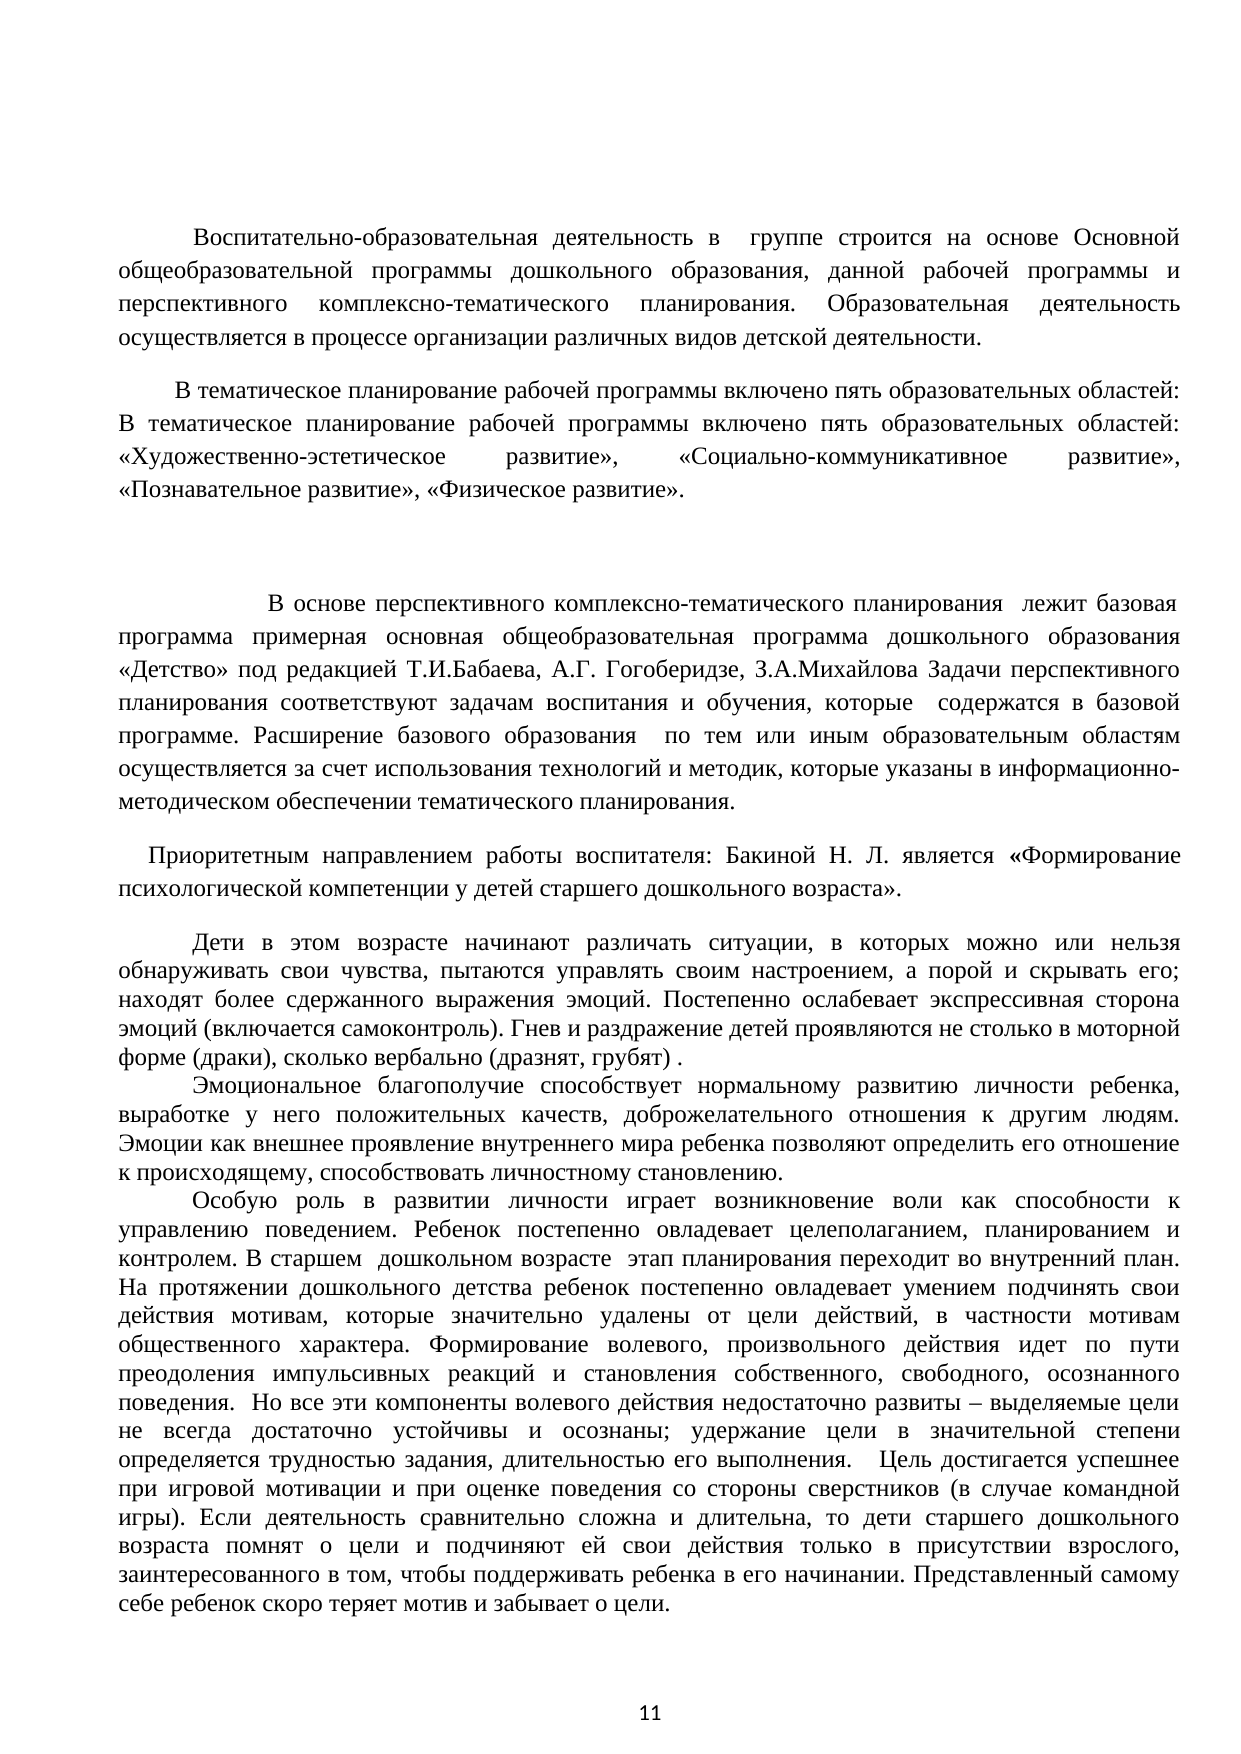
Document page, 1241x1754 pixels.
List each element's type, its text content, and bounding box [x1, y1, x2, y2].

text Дети в этом возрасте начинают различать ситуации, в которых можно или нельзя обнаруживать свои чувства, пытаются управлять своим настроением, а порой и скрывать его; находят более сдержанного выражения эмоций. Постепенно ослабевает экспрессивная сторона эмоций (включается самоконтроль). Гнев и раздражение детей проявляются не столько в моторной форме (драки), сколько вербально (дразнят, грубят) . [118, 927, 1181, 1070]
text Приоритетным направлением работы воспитателя: Бакиной Н. Л. является «Формирование психологической компетенции у детей старшего дошкольного возраста». [43, 840, 1181, 901]
text В тематическое планирование рабочей программы включено пять образовательных областей: В тематическое планирование рабочей программы включено пять образовательных областей: «Художественно-эстетическое развитие», «Социально-коммуникативное развитие», «Познавательное развитие», «Физическое развитие». [118, 375, 1181, 503]
text Эмоциональное благополучие способствует нормальному развитию личности ребенка, выработке у него положительных качеств, доброжелательного отношения к другим людям. Эмоции как внешнее проявление внутреннего мира ребенка позволяют определить его отношение к происходящему, способствовать личностному становлению. [118, 1070, 1181, 1185]
text Воспитательно-образовательная деятельность в группе строится на основе Основной общеобразовательной программы дошкольного образования, данной рабочей программы и перспективного комплексно-тематического планирования. Образовательная деятельность осуществляется в процессе организации различных видов детской деятельности. [118, 222, 1181, 350]
text Особую роль в развитии личности играет возникновение воли как способности к управлению поведением. Ребенок постепенно овладевает целеполаганием, планированием и контролем. В старшем дошкольном возрасте этап планирования переходит во внутренний план. На протяжении дошкольного детства ребенок постепенно овладевает умением подчинять свои действия мотивам, которые значительно удалены от цели действий, в частности мотивам общественного характера. Формирование волевого, произвольного действия идет по пути преодоления импульсивных реакций и становления собственного, свободного, осознанного поведения. Но все эти компоненты волевого действия недостаточно развиты – выделяемые цели не всегда достаточно устойчивы и осознаны; удержание цели в значительной степени определяется трудностью задания, длительностью его выполнения. Цель достигается успешнее при игровой мотивации и при оценке поведения со стороны сверстников (в случае командной игры). Если деятельность сравнительно сложна и длительна, то дети старшего дошкольного возраста помнят о цели и подчиняют ей свои действия только в присутствии взрослого, заинтересованного в том, чтобы поддерживать ребенка в его начинании. Представленный самому себе ребенок скоро теряет мотив и забывает о цели. [118, 1185, 1181, 1617]
text В основе перспективного комплексно-тематического планирования лежит базовая программа примерная основная общеобразовательная программа дошкольного образования «Детство» под редакцией Т.И.Бабаева, А.Г. Гогоберидзе, З.А.Михайлова Задачи перспективного планирования соответствуют задачам воспитания и обучения, которые содержатся в базовой программе. Расширение базового образования по тем или иным образовательным областям осуществляется за счет использования технологий и методик, которые указаны в информационно-методическом обеспечении тематического планирования. [43, 588, 1181, 814]
